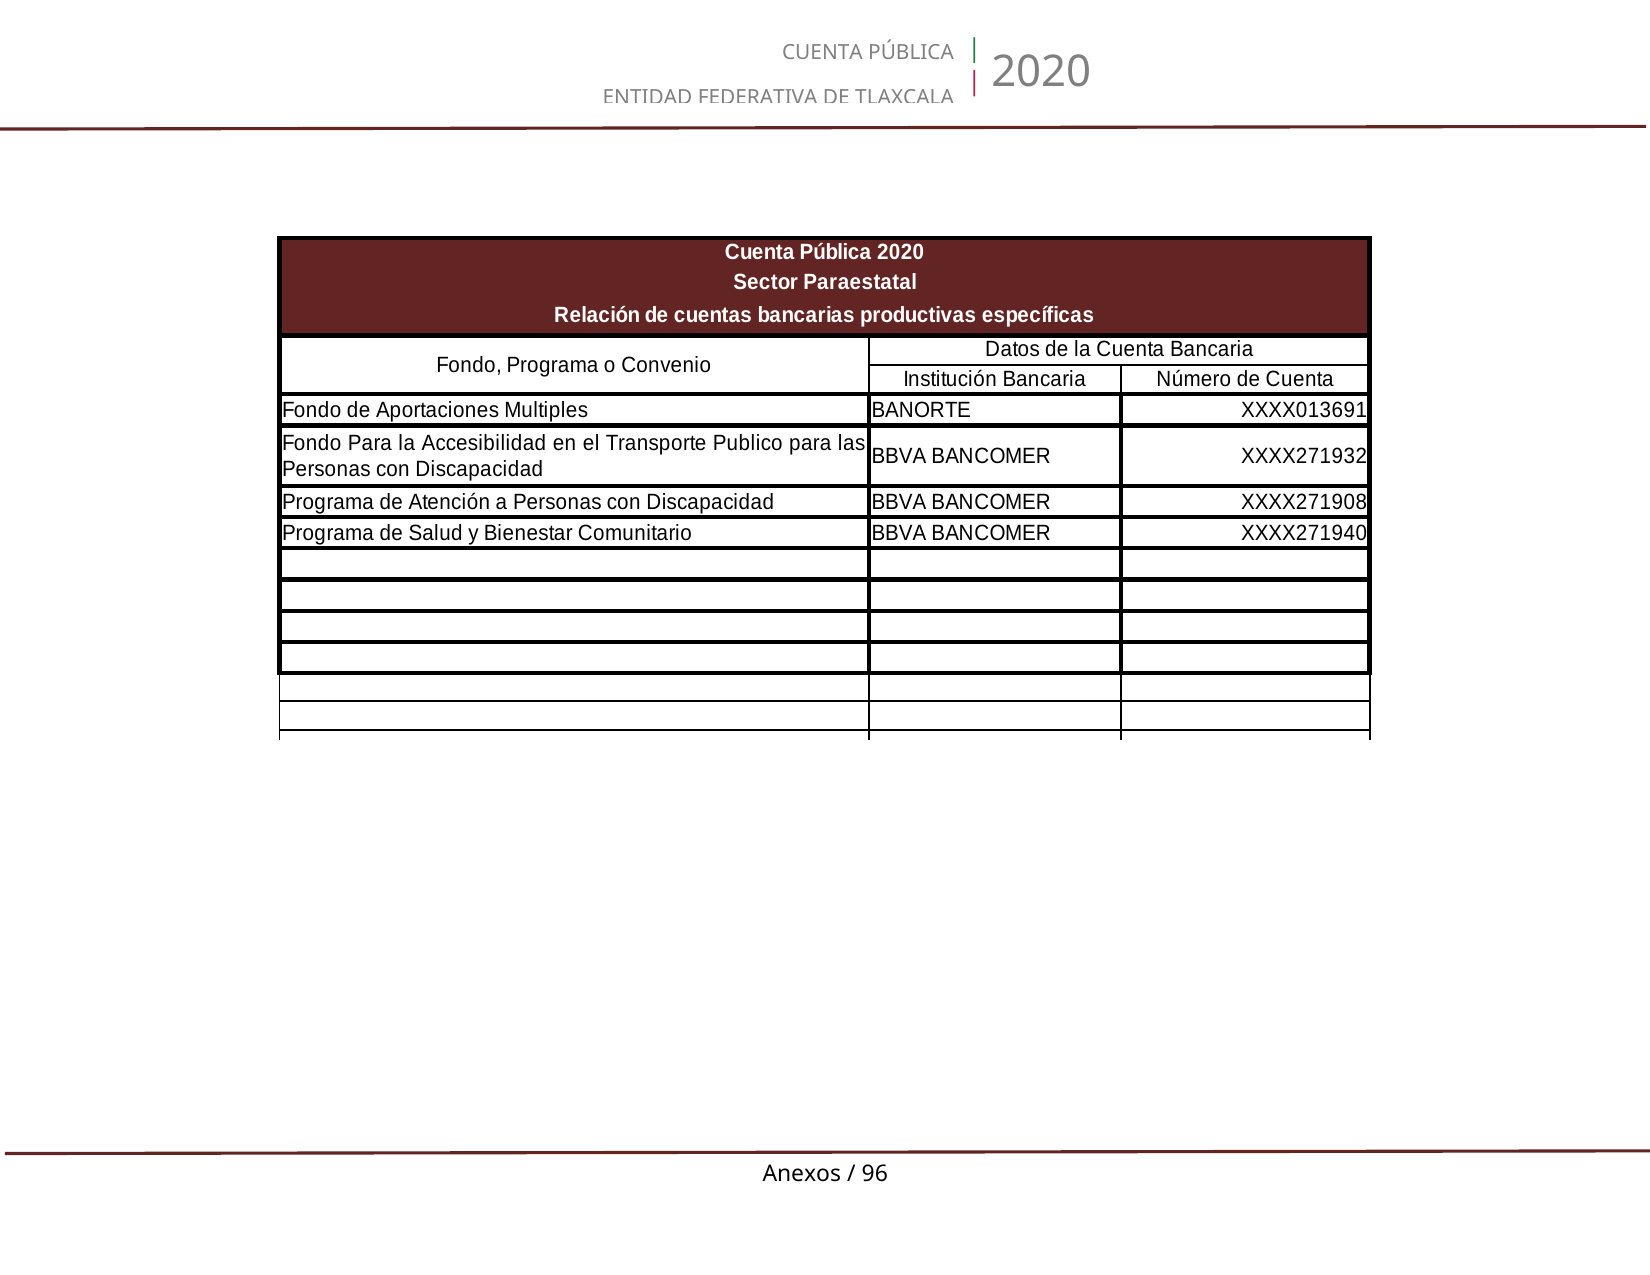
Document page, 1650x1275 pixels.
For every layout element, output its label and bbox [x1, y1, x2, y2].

picture [968, 28, 985, 99]
